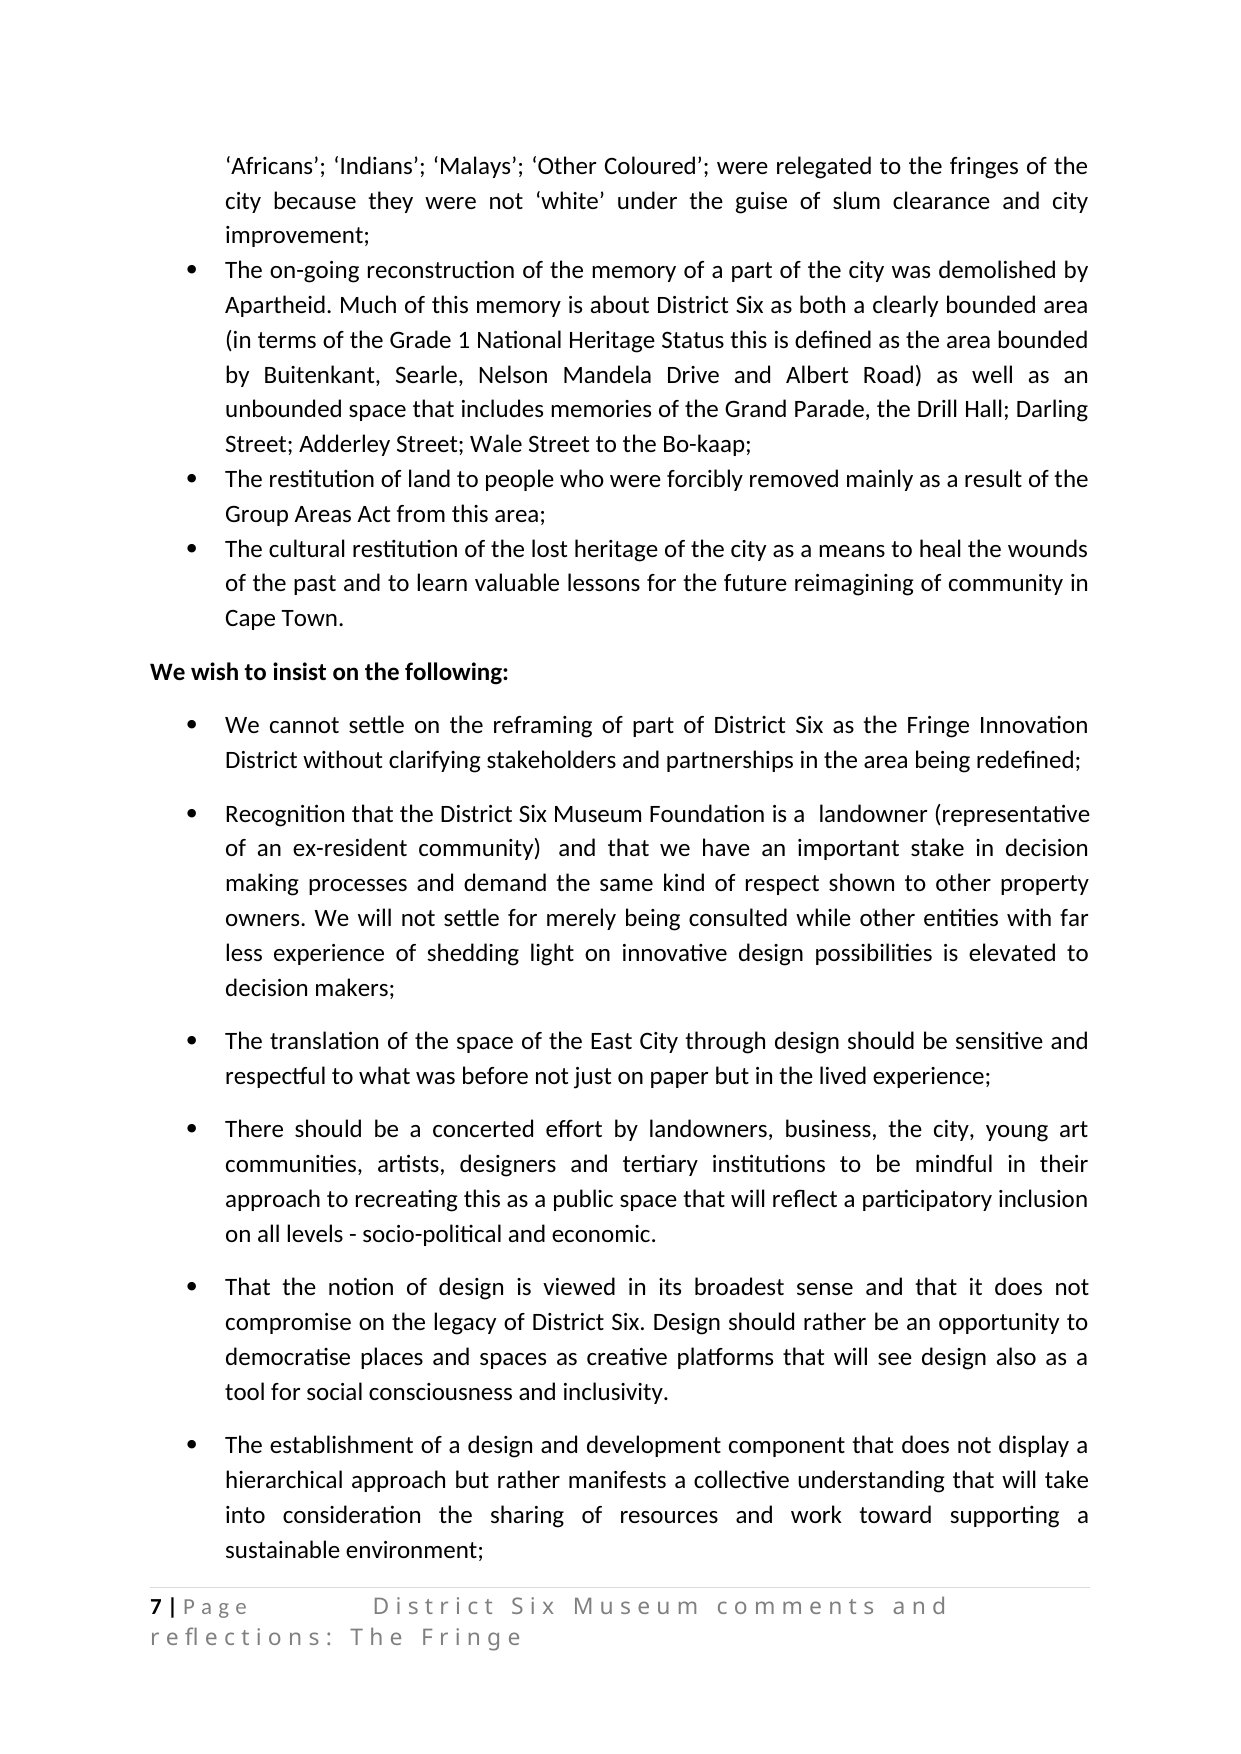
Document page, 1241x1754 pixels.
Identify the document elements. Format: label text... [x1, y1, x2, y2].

list The establishment of a design and development component that does not display a hierarchical approach but rather manifests a collective understanding that will take into consideration the sharing of resources and work toward supporting a sustainable environment; [187, 1429, 1090, 1564]
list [187, 150, 1090, 250]
text We wish to insist on the following: [150, 656, 1090, 686]
list The on-going reconstruction of the memory of a part of the city was demolished by Apartheid. Much of this memory is about District Six as both a clearly bounded area (in terms of the Grade 1 National Heritage Status this is defined as the area bounded by Buitenkant, Searle, Nelson Mandela Drive and Albert Road) as well as an unbounded space that includes memories of the Grand Parade, the Drill Hall; Darling Street; Adderley Street; Wale Street to the Bo-kaap; [187, 254, 1090, 459]
list Recognition that the District Six Museum Foundation is a landowner (representative of an ex-resident community) and that we have an important stake in decision making processes and demand the same kind of respect shown to other property owners. We will not settle for merely being consulted while other entities with far less experience of shedding light on innovative design possibilities is elevated to decision makers; [187, 798, 1090, 1002]
list The restitution of land to people who were forcibly removed mainly as a result of the Group Areas Act from this area; [187, 463, 1090, 528]
list That the notion of design is viewed in its broadest sense and that it does not compromise on the legacy of District Six. Design should rather be an opportunity to democratise places and spaces as creative platforms that will see design also as a tool for social consciousness and inclusivity. [187, 1271, 1090, 1406]
list The translation of the space of the East City through design should be sensitive and respectful to what was before not just on paper but in the lived experience; [187, 1025, 1090, 1091]
list There should be a concerted effort by landowners, business, the city, young art communities, artists, designers and tertiary institutions to be mindful in their approach to recreating this as a public space that will reflect a participatory inclusion on all levels - socio-political and economic. [187, 1113, 1090, 1248]
list We cannot settle on the reframing of part of District Six as the Fringe Innovation District without clarifying stakeholders and partnerships in the area being redefined; [187, 709, 1090, 775]
list The cultural restitution of the lost heritage of the city as a means to heal the wounds of the past and to learn valuable lessons for the future reimagining of community in Cape Town. [187, 533, 1090, 633]
